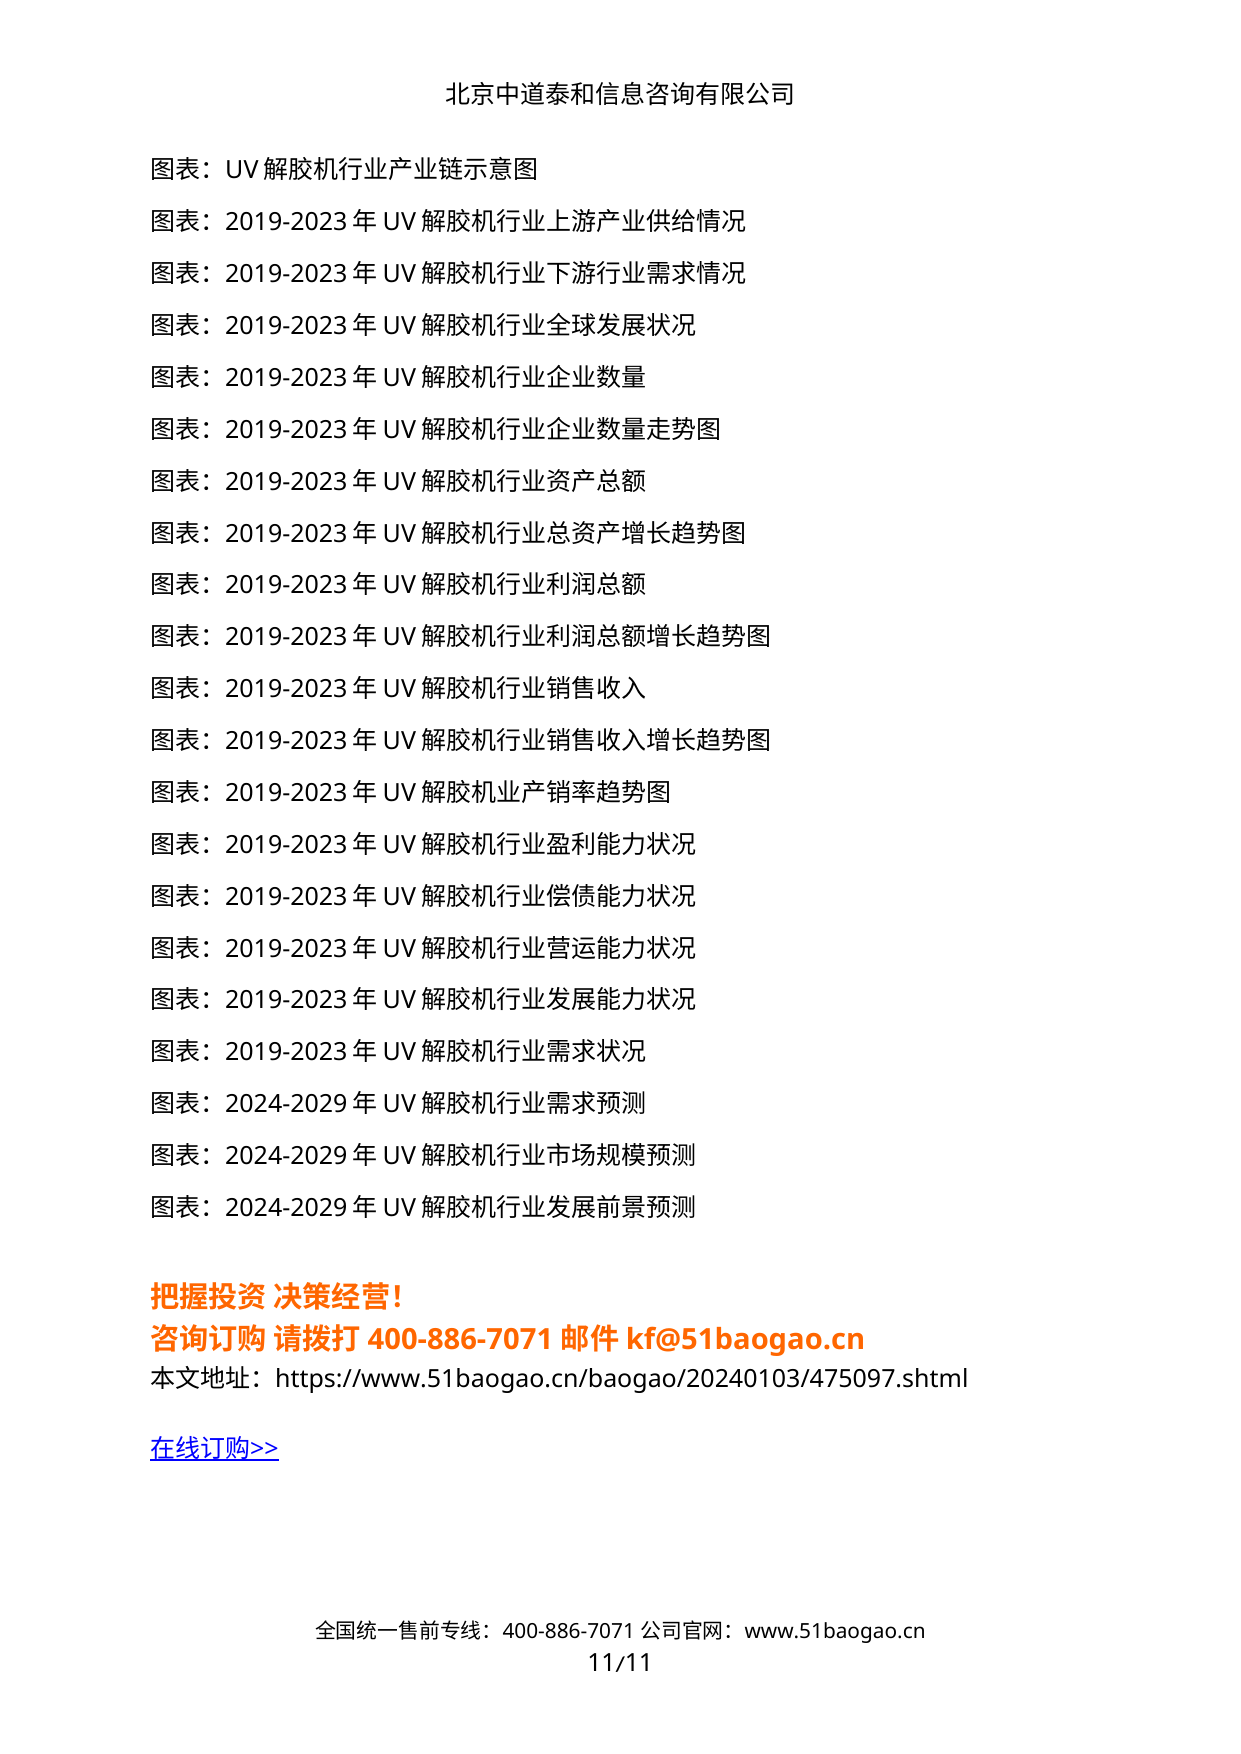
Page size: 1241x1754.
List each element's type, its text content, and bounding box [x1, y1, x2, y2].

text 图表：2019-2023年UV解胶机行业盈利能力状况 [150, 824, 1090, 861]
text 图表：2019-2023年UV解胶机行业利润总额 [150, 565, 1090, 601]
text 图表：2019-2023年UV解胶机行业总资产增长趋势图 [150, 513, 1090, 549]
text 图表：2019-2023年UV解胶机行业下游行业需求情况 [150, 254, 1090, 290]
text 图表：2019-2023年UV解胶机行业利润总额增长趋势图 [150, 617, 1090, 653]
text 图表：2019-2023年UV解胶机行业企业数量 [150, 357, 1090, 394]
text 图表：UV解胶机行业产业链示意图 [150, 150, 1090, 186]
text 图表：2024-2029年UV解胶机行业发展前景预测 [150, 1187, 1090, 1224]
text 图表：2019-2023年UV解胶机行业销售收入 [150, 669, 1090, 705]
text 图表：2019-2023年UV解胶机行业营运能力状况 [150, 928, 1090, 964]
text 图表：2019-2023年UV解胶机行业企业数量走势图 [150, 409, 1090, 446]
text 图表：2019-2023年UV解胶机行业发展能力状况 [150, 980, 1090, 1016]
text 把握投资 决策经营！咨询订购 请拨打 400-886-7071 邮件 kf@51baogao.cn本文地址：https://www.51baogao.cn/baogao/20240103/475097.shtml [150, 1239, 1090, 1394]
text 图表：2019-2023年UV解胶机业产销率趋势图 [150, 772, 1090, 809]
text 图表：2019-2023年UV解胶机行业资产总额 [150, 461, 1090, 497]
text 图表：2024-2029年UV解胶机行业市场规模预测 [150, 1136, 1090, 1172]
text 图表：2019-2023年UV解胶机行业偿债能力状况 [150, 876, 1090, 912]
text 图表：2019-2023年UV解胶机行业全球发展状况 [150, 306, 1090, 342]
text 在线订购>> [150, 1394, 1090, 1465]
text 图表：2019-2023年UV解胶机行业销售收入增长趋势图 [150, 721, 1090, 757]
text 图表：2019-2023年UV解胶机行业上游产业供给情况 [150, 202, 1090, 238]
text 图表：2019-2023年UV解胶机行业需求状况 [150, 1032, 1090, 1068]
text 图表：2024-2029年UV解胶机行业需求预测 [150, 1084, 1090, 1120]
